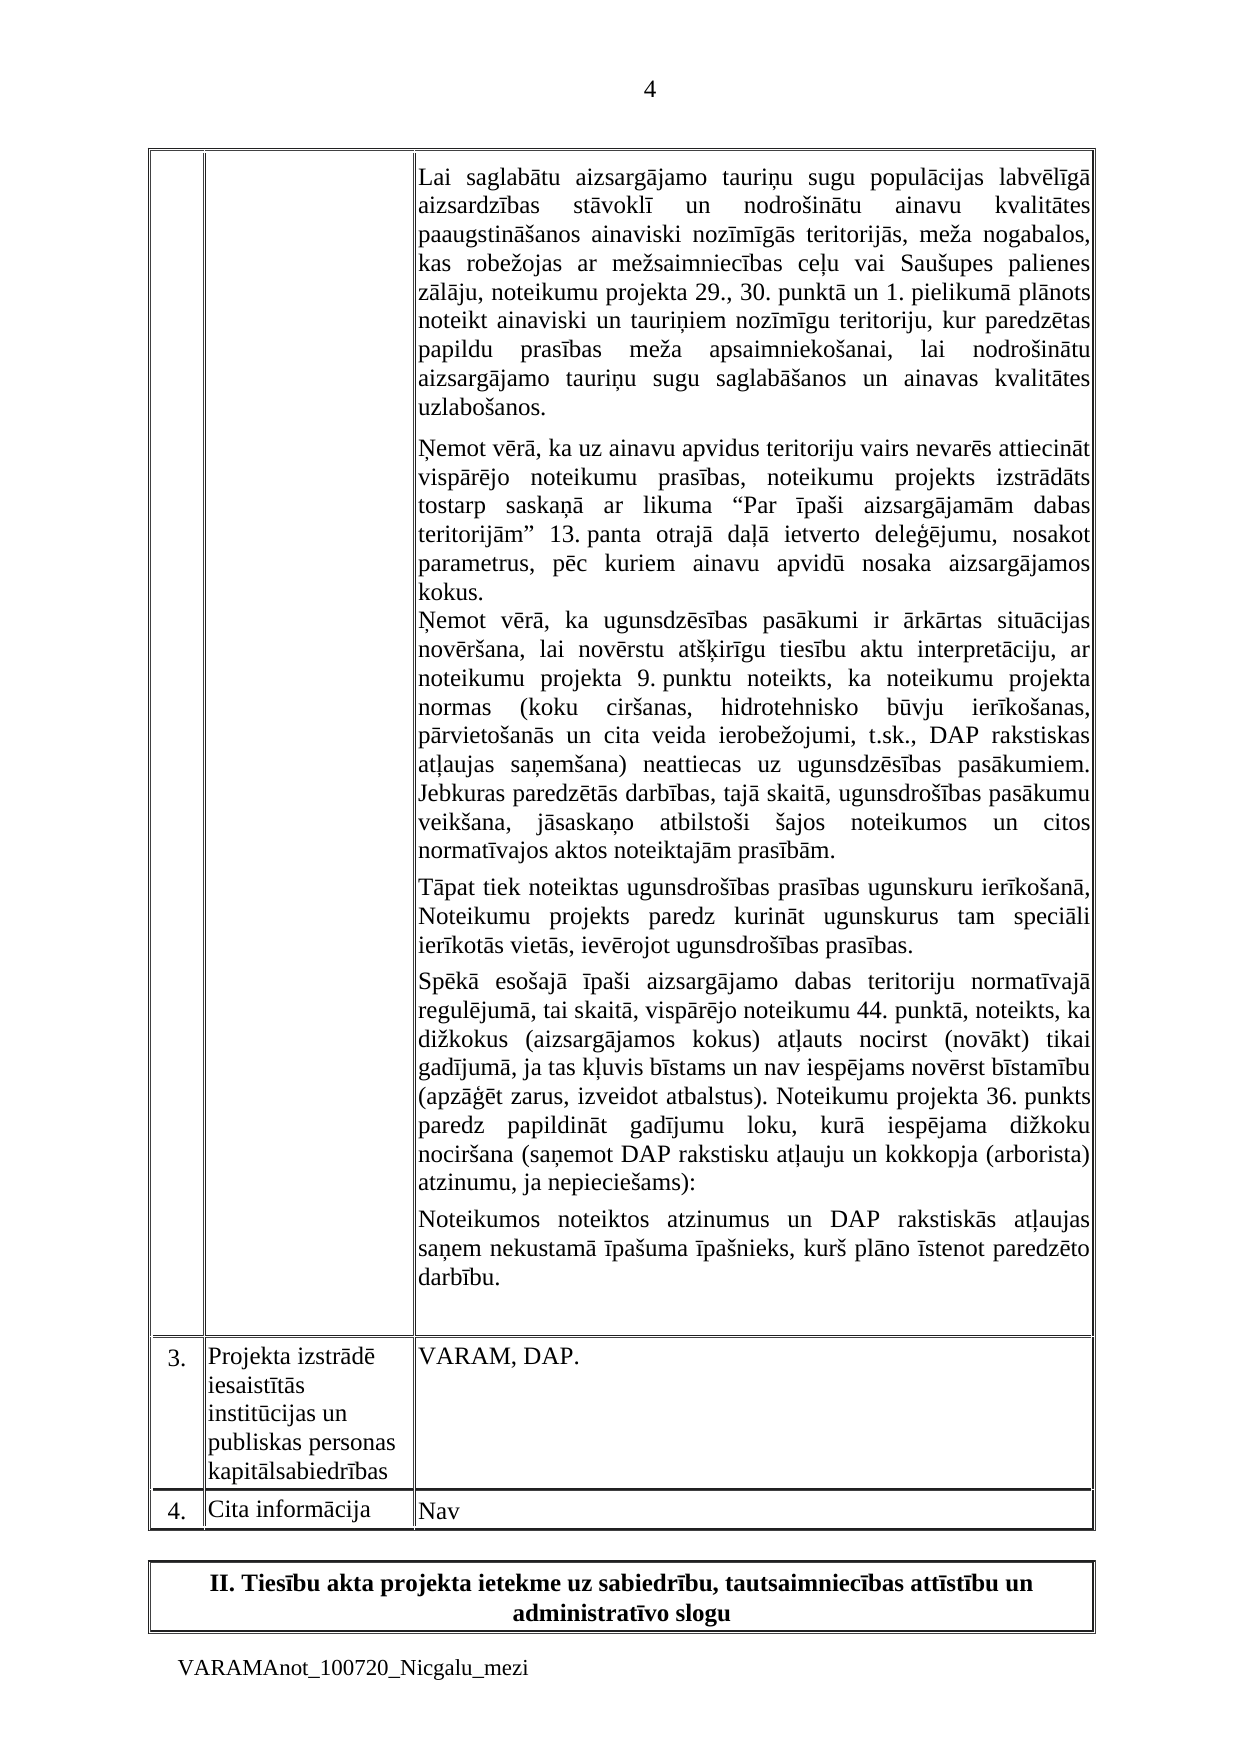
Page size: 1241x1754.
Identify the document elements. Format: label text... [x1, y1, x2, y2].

table_header II. Tiesību akta projekta ietekme uz sabiedrību, tautsaimniecības attīstību un administratīvo slogu [151, 1563, 1092, 1630]
table_cell 4. [149, 1488, 204, 1528]
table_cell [415, 151, 1092, 1335]
table_cell Nav [415, 1488, 1094, 1528]
table_cell 3. [149, 1335, 204, 1488]
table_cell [205, 151, 415, 1335]
table_cell Projekta izstrādē iesaistītās institūcijas un publiskas personas kapitālsabiedrības [206, 1338, 413, 1488]
table_cell 2. [151, 151, 204, 1335]
table_cell VARAM, DAP. [415, 1335, 1094, 1488]
table_cell Cita informācija [205, 1491, 415, 1528]
